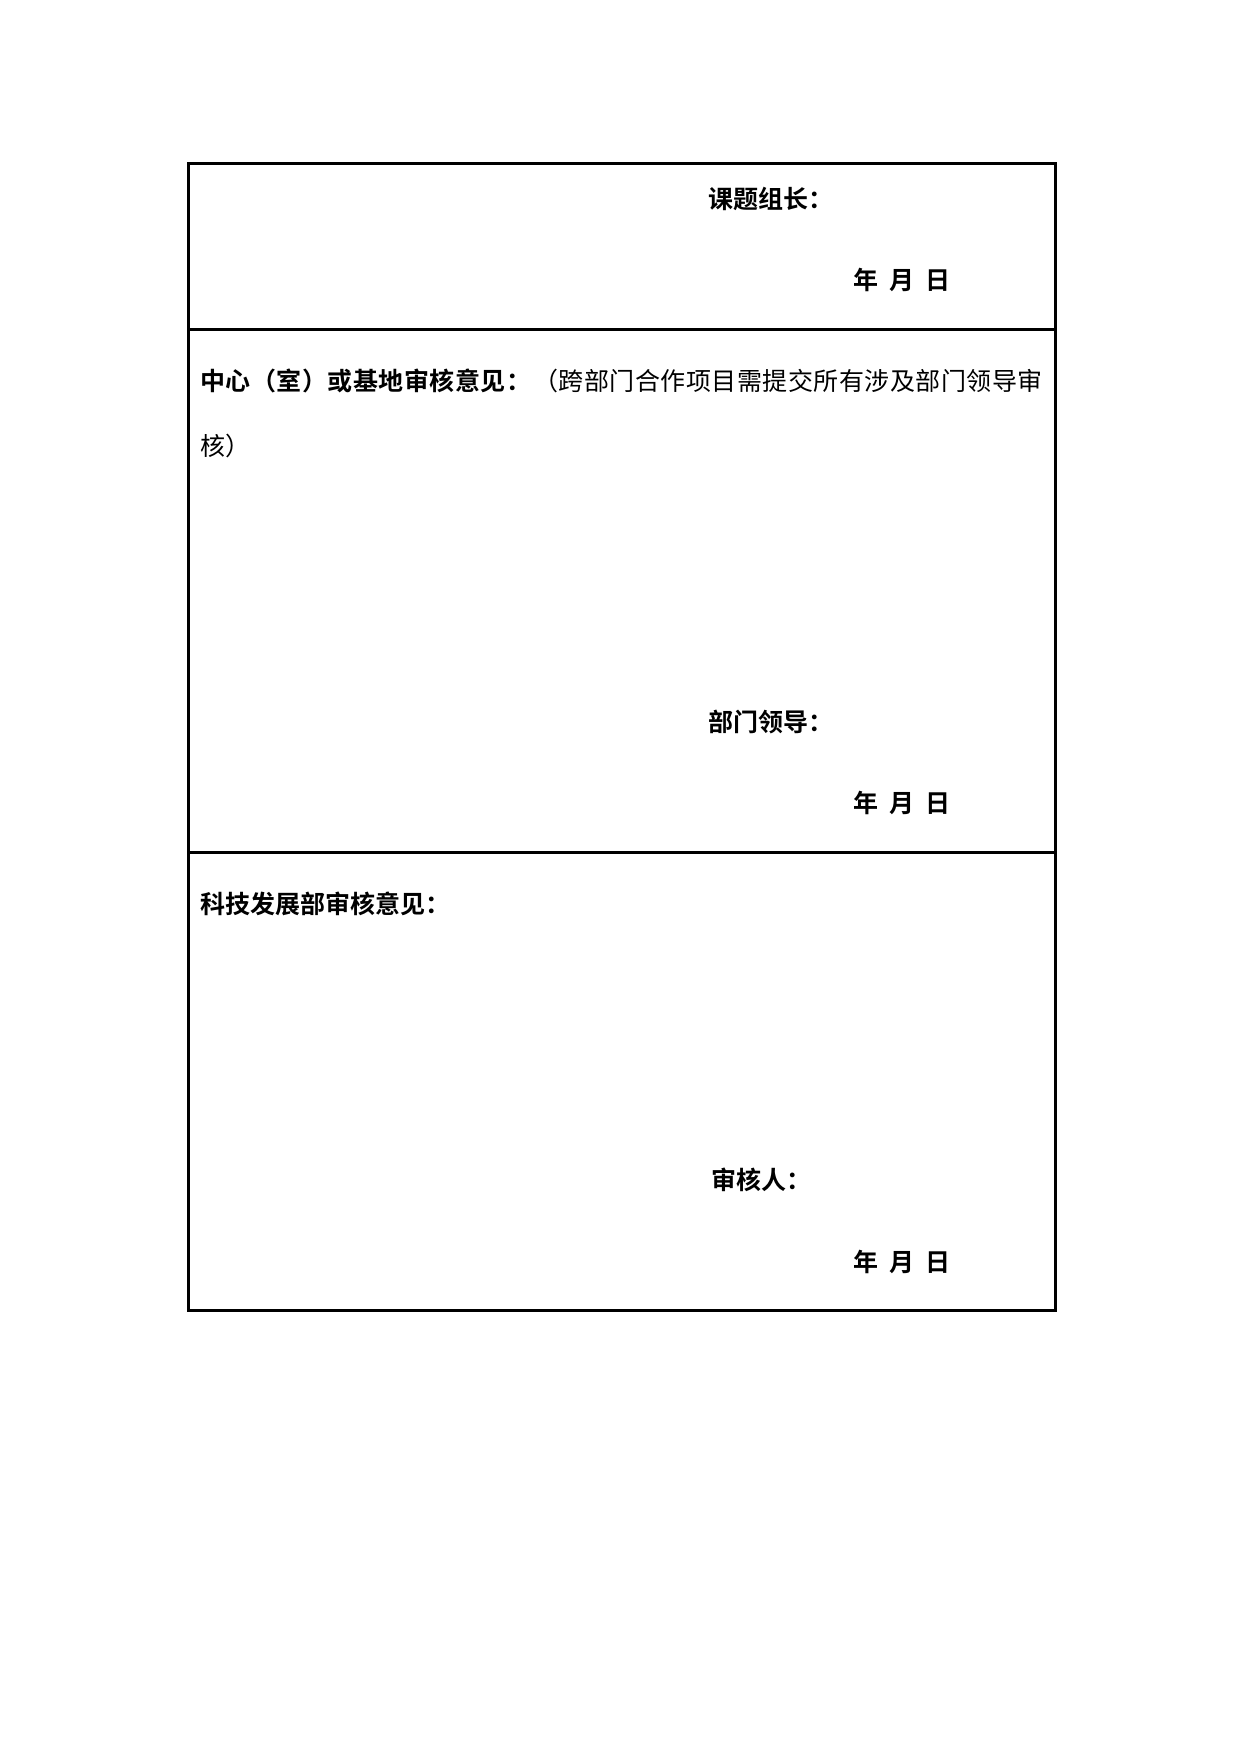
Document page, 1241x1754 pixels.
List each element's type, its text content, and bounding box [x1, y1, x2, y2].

table_cell 中心（室）或基地审核意见：（跨部门合作项目需提交所有涉及部门领导审核） 部门领导： 年 月 日 [190, 331, 1054, 851]
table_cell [190, 165, 1054, 328]
table_cell 科技发展部审核意见： 审核人： 年 月 日 [190, 854, 1054, 1309]
